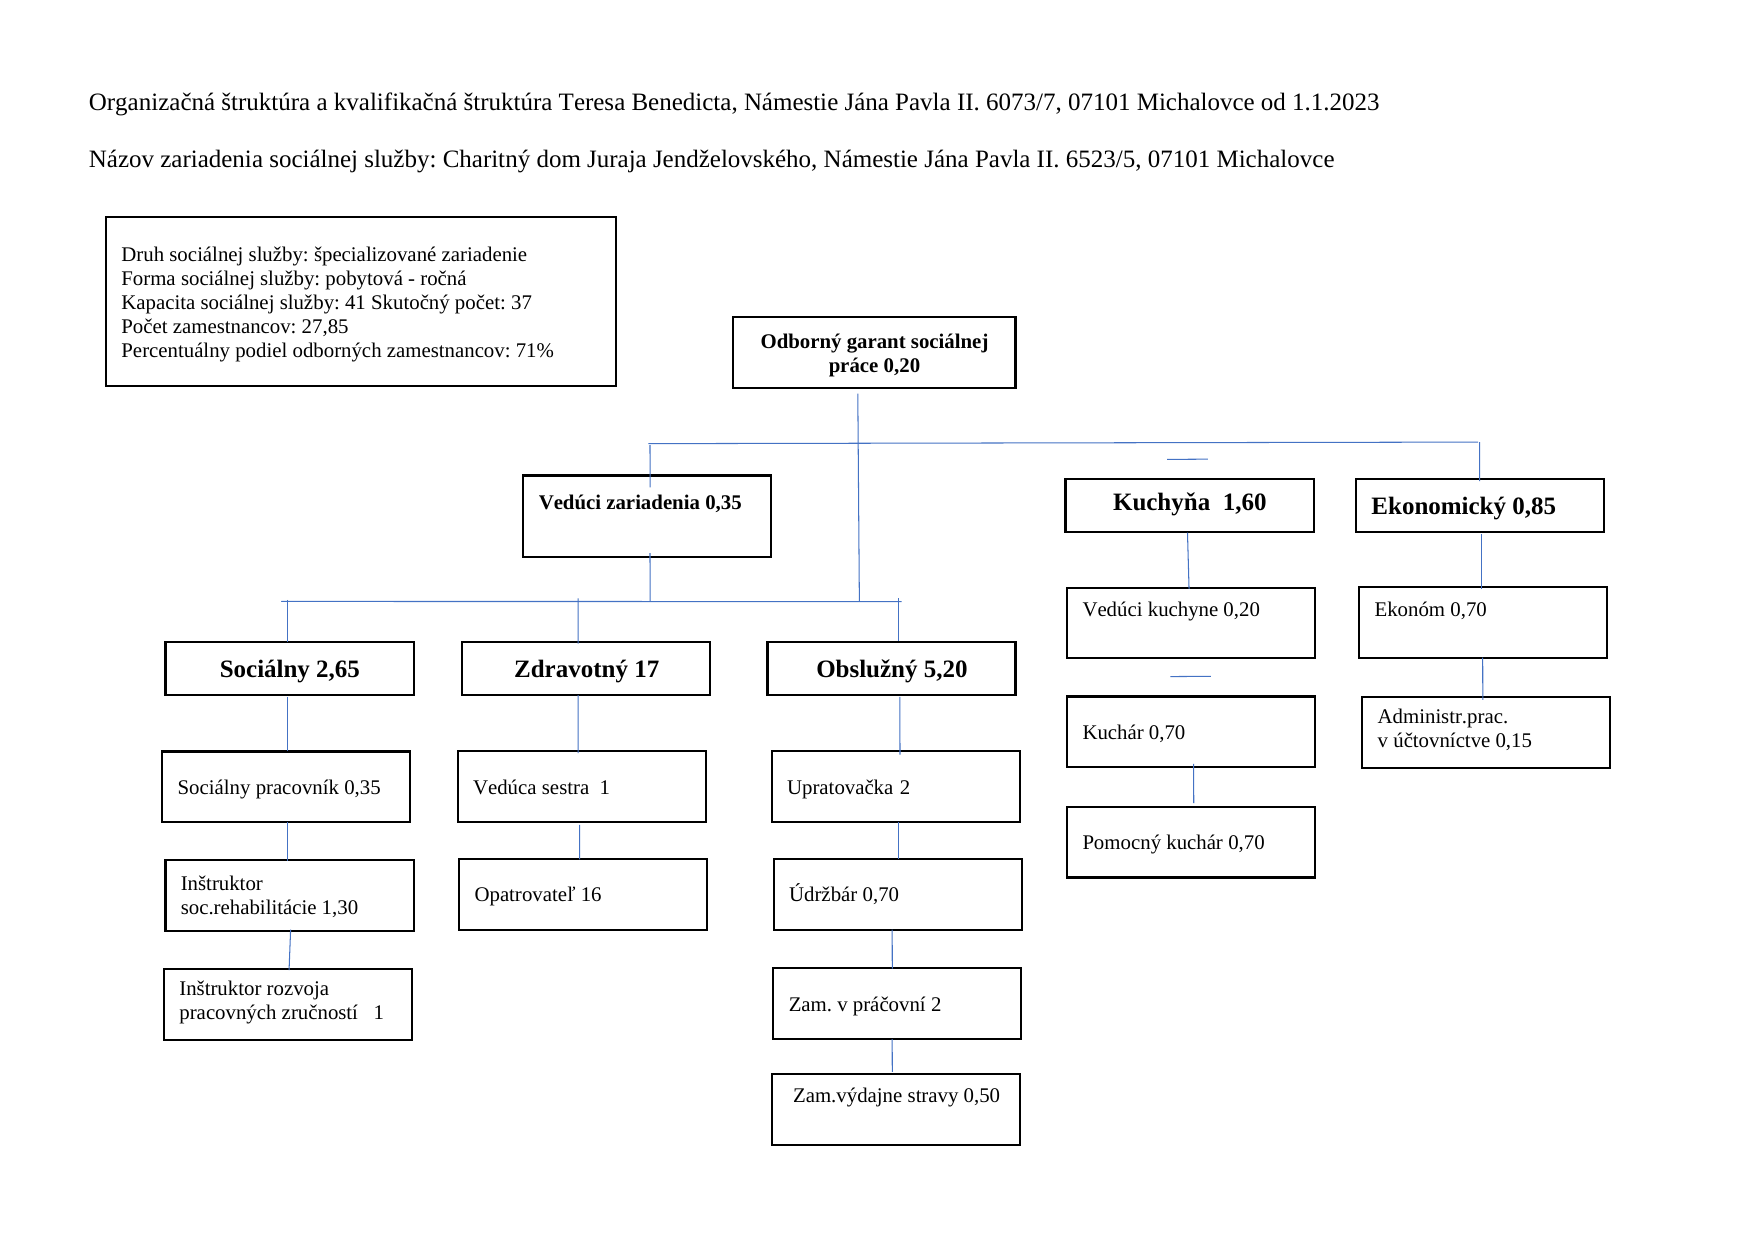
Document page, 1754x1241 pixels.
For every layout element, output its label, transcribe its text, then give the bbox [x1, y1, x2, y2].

subtitle Organizačná štruktúra a kvalifikačná štruktúra Teresa Benedicta, Námestie Jána Pavla II. 6073/7, 07101 Michalovce od 1.1.2023 [89, 87, 1665, 116]
subtitle Názov zariadenia sociálnej služby: Charitný dom Juraja Jendželovského, Námestie Jána Pavla II. 6523/5, 07101 Michalovce [89, 144, 1665, 173]
